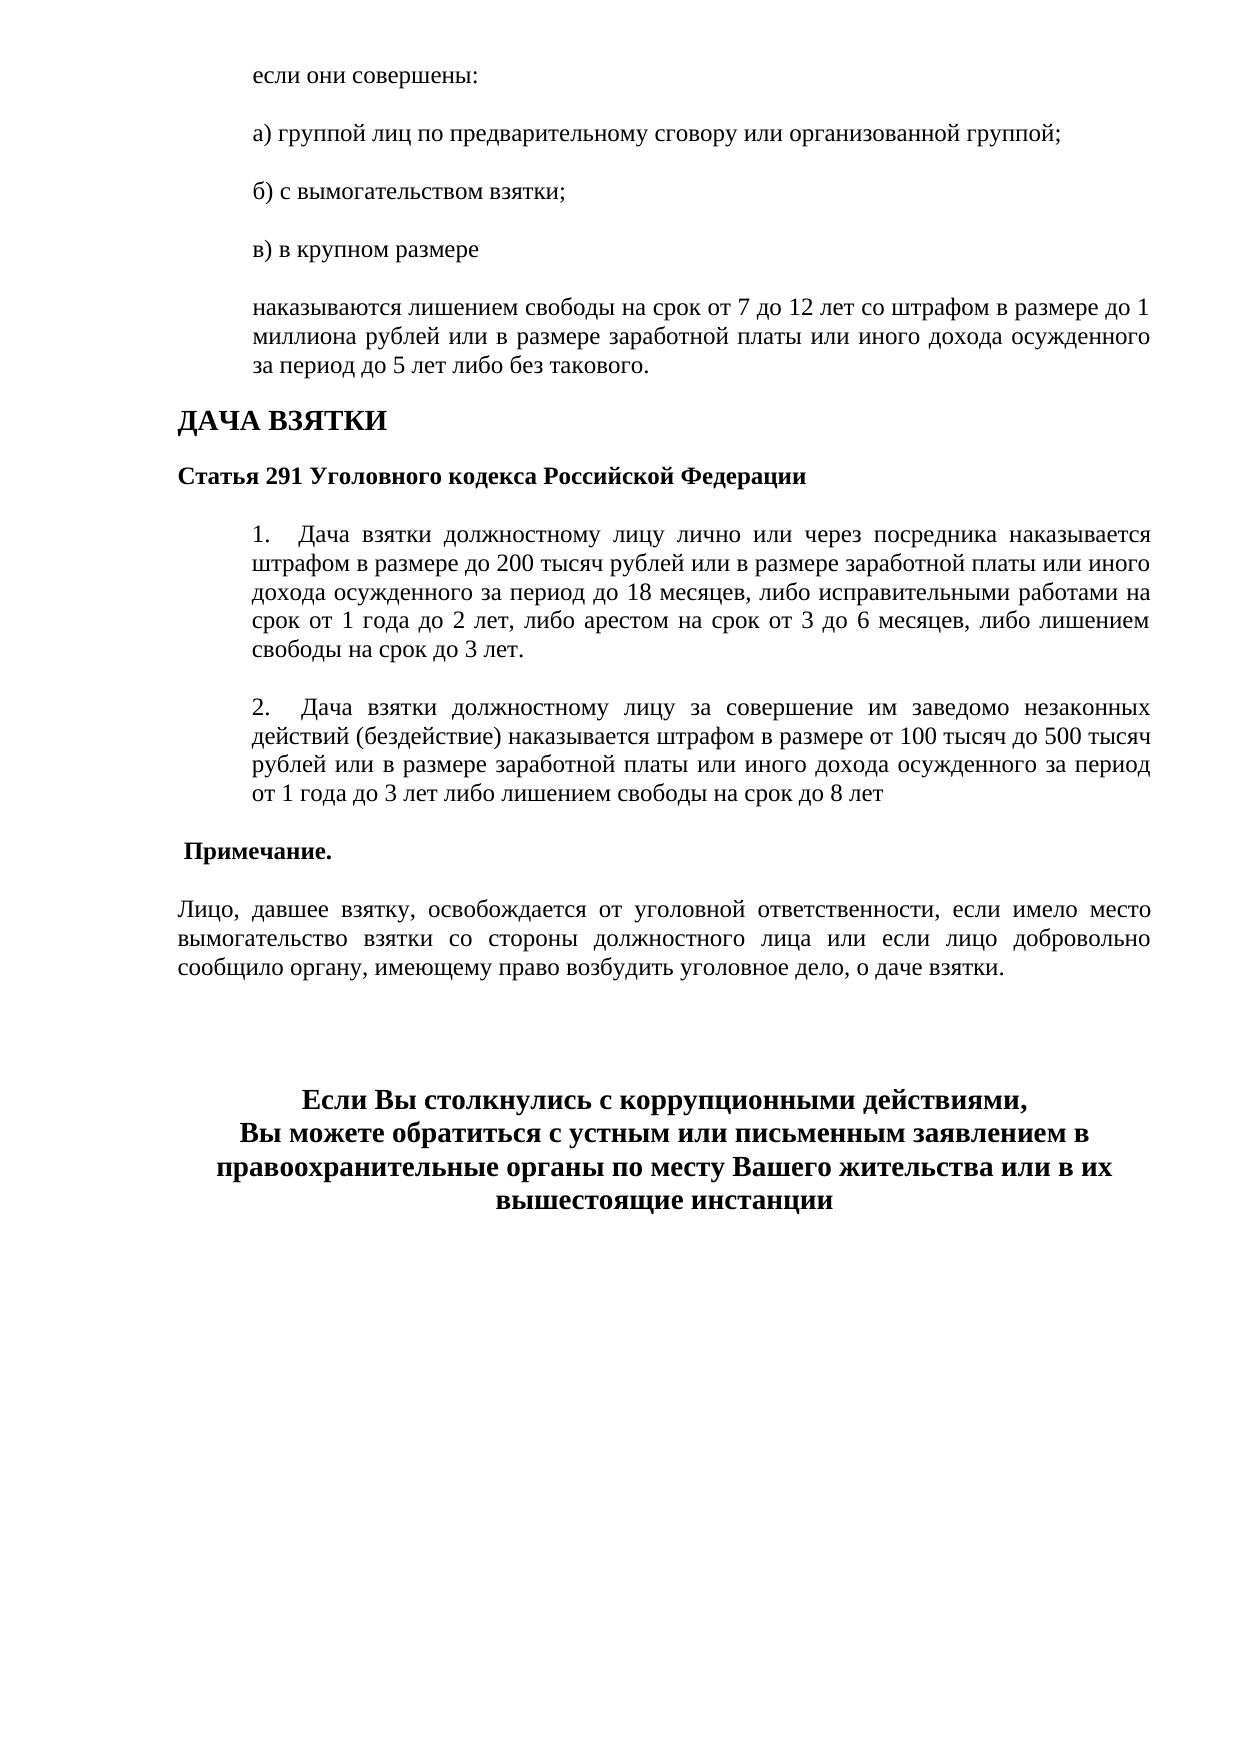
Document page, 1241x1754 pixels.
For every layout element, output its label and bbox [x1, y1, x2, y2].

table_header [176, 59, 1153, 1217]
